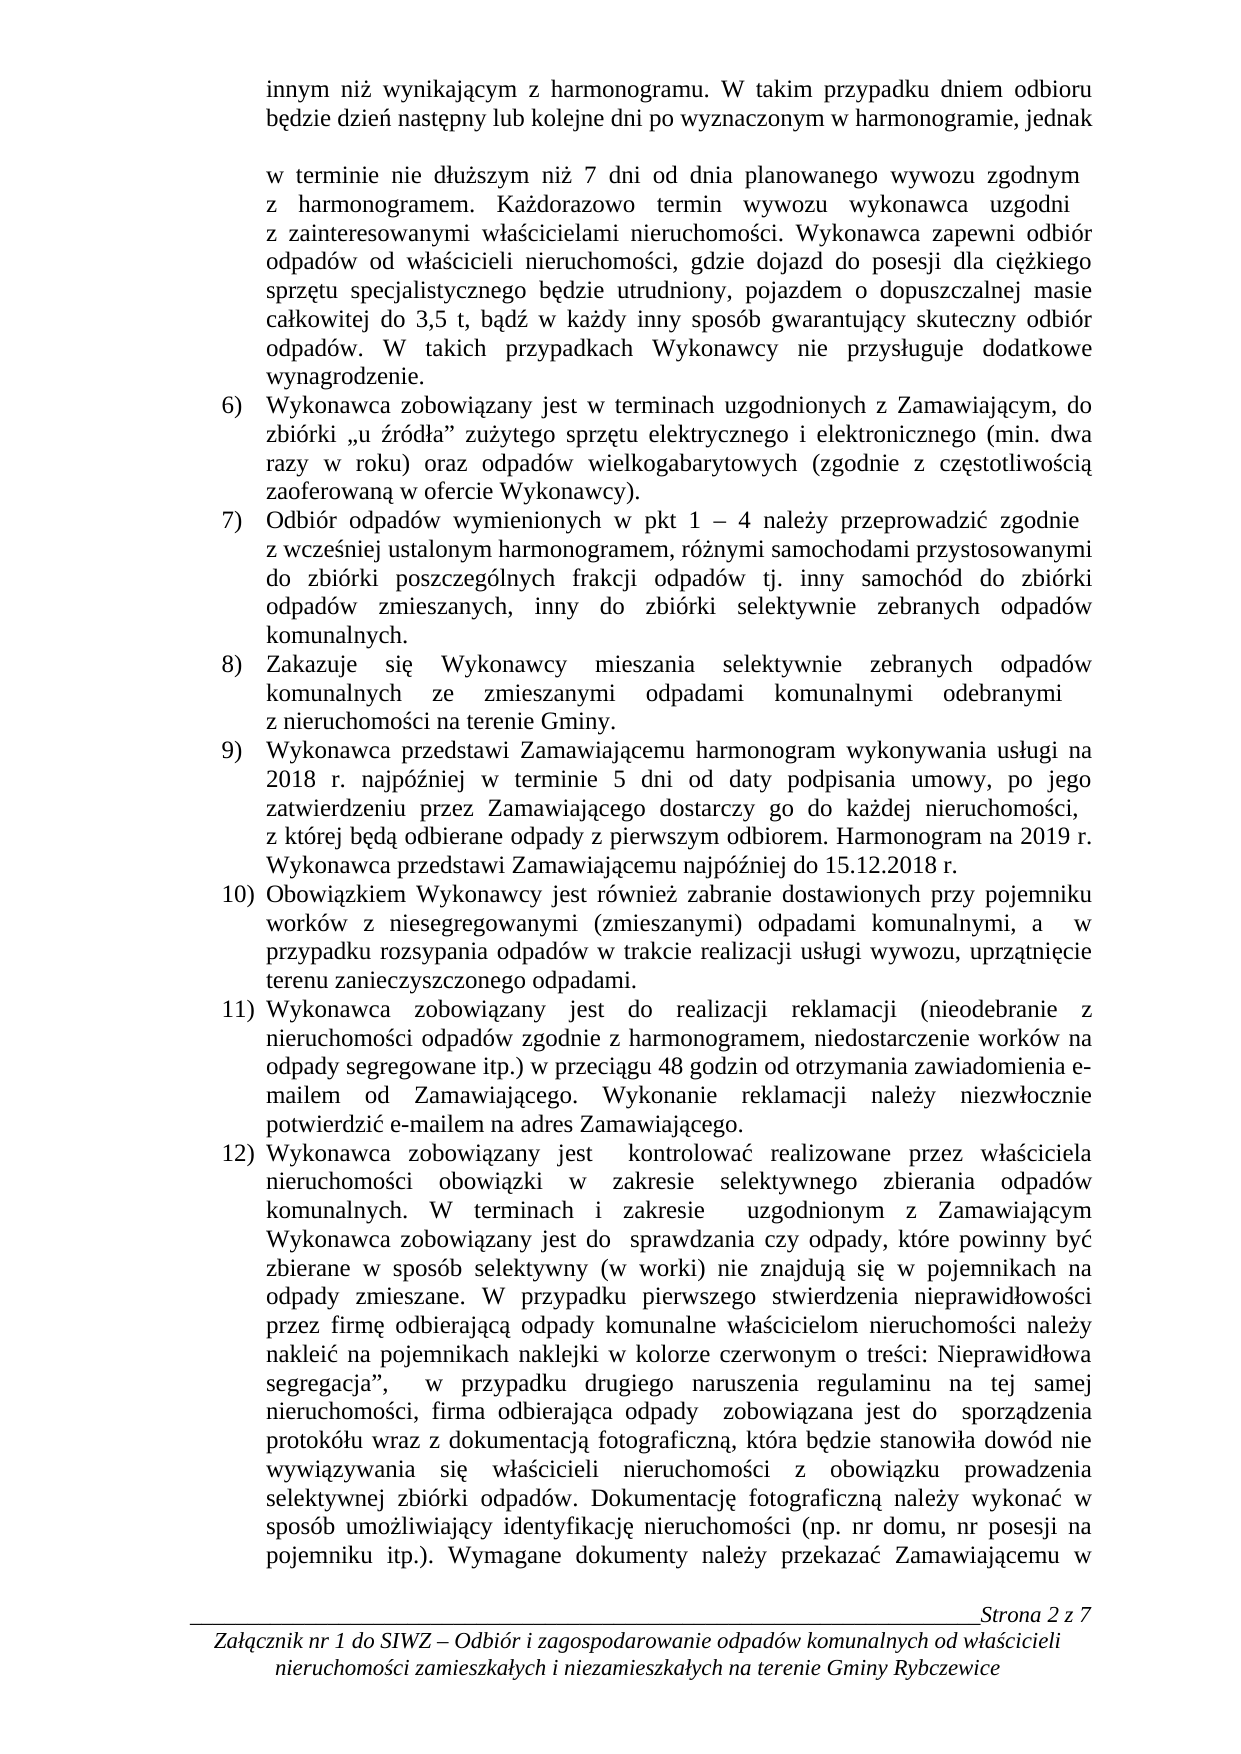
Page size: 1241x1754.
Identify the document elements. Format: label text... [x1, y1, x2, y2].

list Wykonawca zobowiązany jest w terminach uzgodnionych z Zamawiającym, do zbiórki „u źródła” zużytego sprzętu elektrycznego i elektronicznego (min. dwa razy w roku) oraz odpadów wielkogabarytowych (zgodnie z częstotliwością zaoferowaną w ofercie Wykonawcy). [221, 390, 1093, 505]
list Wykonawca przedstawi Zamawiającemu harmonogram wykonywania usługi na 2018 r. najpóźniej w terminie 5 dni od daty podpisania umowy, po jego zatwierdzeniu przez Zamawiającego dostarczy go do każdej nieruchomości, z której będą odbierane odpady z pierwszym odbiorem. Harmonogram na 2019 r. Wykonawca przedstawi Zamawiającemu najpóźniej do 15.12.2018 r. [221, 735, 1093, 879]
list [221, 1138, 1093, 1569]
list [221, 74, 1093, 390]
list Odbiór odpadów wymienionych w pkt 1 – 4 należy przeprowadzić zgodnie z wcześniej ustalonym harmonogramem, różnymi samochodami przystosowanymi do zbiórki poszczególnych frakcji odpadów tj. inny samochód do zbiórki odpadów zmieszanych, inny do zbiórki selektywnie zebranych odpadów komunalnych. [221, 505, 1093, 649]
list Wykonawca zobowiązany jest do realizacji reklamacji (nieodebranie z nieruchomości odpadów zgodnie z harmonogramem, niedostarczenie worków na odpady segregowane itp.) w przeciągu 48 godzin od otrzymania zawiadomienia e-mailem od Zamawiającego. Wykonanie reklamacji należy niezwłocznie potwierdzić e-mailem na adres Zamawiającego. [221, 994, 1093, 1138]
list Obowiązkiem Wykonawcy jest również zabranie dostawionych przy pojemniku worków z niesegregowanymi (zmieszanymi) odpadami komunalnymi, a w przypadku rozsypania odpadów w trakcie realizacji usługi wywozu, uprzątnięcie terenu zanieczyszczonego odpadami. [221, 879, 1093, 994]
list Zakazuje się Wykonawcy mieszania selektywnie zebranych odpadów komunalnych ze zmieszanymi odpadami komunalnymi odebranymi z nieruchomości na terenie Gminy. [221, 649, 1093, 735]
